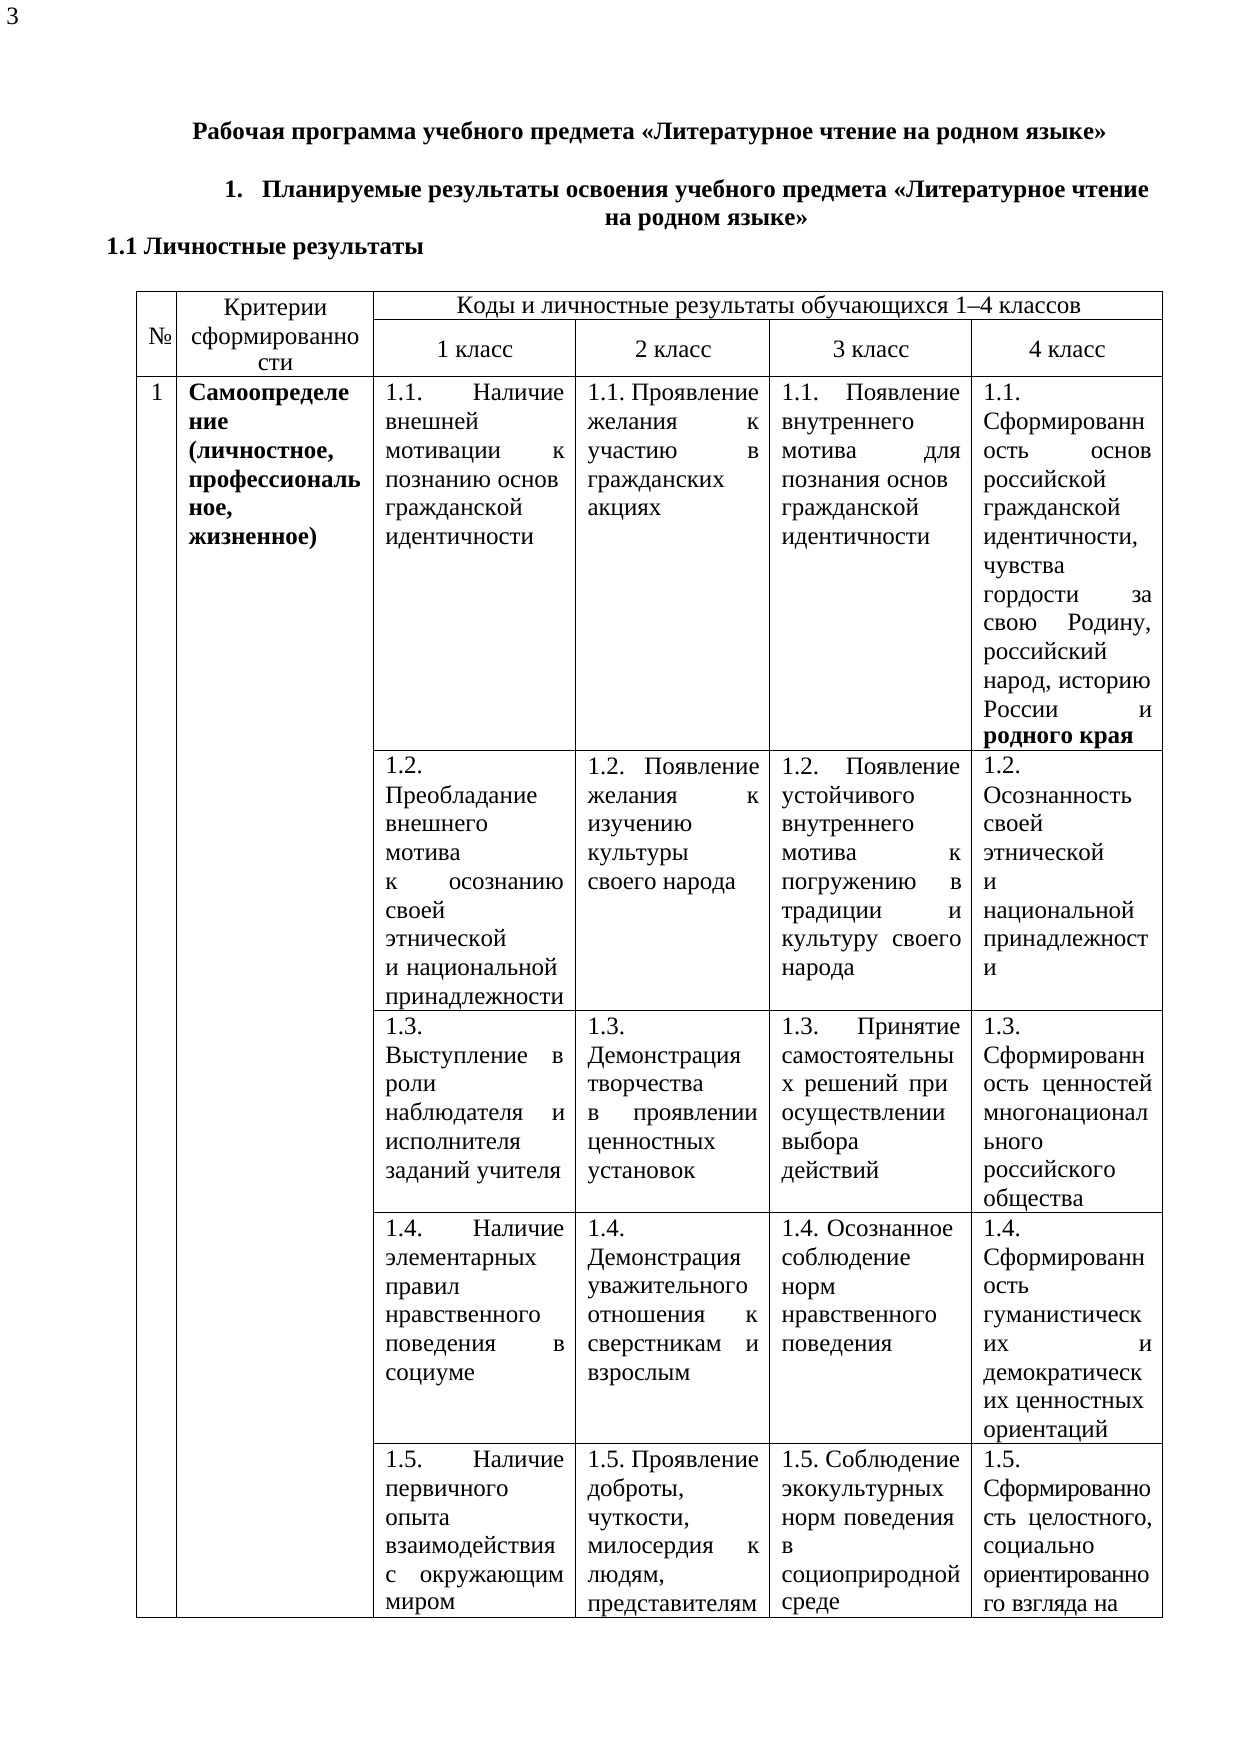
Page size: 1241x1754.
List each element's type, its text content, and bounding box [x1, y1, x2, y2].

table_cell 1.4. Осознанное соблюдение норм нравственного поведения [770, 1213, 971, 1443]
table_header Коды и личностные результаты обучающихся 1–4 классов [374, 292, 1162, 319]
table_cell 1.5. Сформированно сть целостного, социально ориентированно го взгляда на [972, 1444, 1162, 1617]
table_cell 1.4. Наличие элементарных правил нравственного поведения в социуме [374, 1213, 575, 1443]
table_header № [137, 292, 176, 376]
subtitle Рабочая программа учебного предмета «Литературное чтение на родном языке» [192, 116, 1176, 145]
table_cell 1.1. Наличие внешней мотивации к познанию основ гражданской идентичности [374, 377, 575, 750]
table_cell 3 класс [770, 320, 971, 376]
table_cell 1.2. Преобладание внешнего мотива к осознанию своей этнической и национальной принадлежности [374, 751, 575, 1010]
table_cell Самоопределе ние (личностное, профессиональ ное, жизненное) [177, 377, 373, 1617]
table_cell 1.1. Появление внутреннего мотива для познания основ гражданской идентичности [770, 377, 971, 750]
table_cell 1.2. Появление устойчивого внутреннего мотива к погружению в традиции и культуру своего народа [770, 751, 971, 1010]
table_cell 1.5. Соблюдение экокультурных норм поведения в социоприродной среде [770, 1444, 971, 1617]
table_cell 1.5. Наличие первичного опыта взаимодействия с окружающим миром [374, 1444, 575, 1617]
table_cell 1.4. Демонстрация уважительного отношения к сверстникам и взрослым [576, 1213, 769, 1443]
table_cell 1 [137, 377, 176, 1617]
table_cell 1.2. Появление желания к изучению культуры своего народа [576, 751, 769, 1010]
table_cell 1.2. Осознанность своей этнической и национальной принадлежност и [972, 751, 1162, 1010]
list Планируемые результаты освоения учебного предмета «Литературное чтение [224, 174, 1176, 202]
subtitle на родном языке» [106, 202, 808, 231]
table_cell 1.3. Выступление в роли наблюдателя и исполнителя заданий учителя [374, 1011, 575, 1212]
table_cell 1.3. Демонстрация творчества в проявлении ценностных установок [576, 1011, 769, 1212]
table_cell 1.1. Проявление желания к участию в гражданских акциях [576, 377, 769, 750]
table_header Критерии сформированно сти [177, 292, 373, 376]
table_cell 4 класс [972, 320, 1162, 376]
table_cell 1.4. Сформированн ость гуманистическ их и демократическ их ценностных ориентаций [972, 1213, 1162, 1443]
table_cell 1.5. Проявление доброты, чуткости, милосердия к людям, представителям [576, 1444, 769, 1617]
table_cell 2 класс [576, 320, 769, 376]
table_cell 1 класс [374, 320, 575, 376]
subtitle Личностные результаты [106, 231, 808, 260]
table_cell 1.1. Сформированн ость основ российской гражданской идентичности, чувства гордости за свою Родину, российский народ, историю России и родного края [972, 377, 1162, 750]
table_cell 1.3. Сформированн ость ценностей многонационал ьного российского общества [972, 1011, 1162, 1212]
table_cell 1.3. Принятие самостоятельны х решений при осуществлении выбора действий [770, 1011, 971, 1212]
